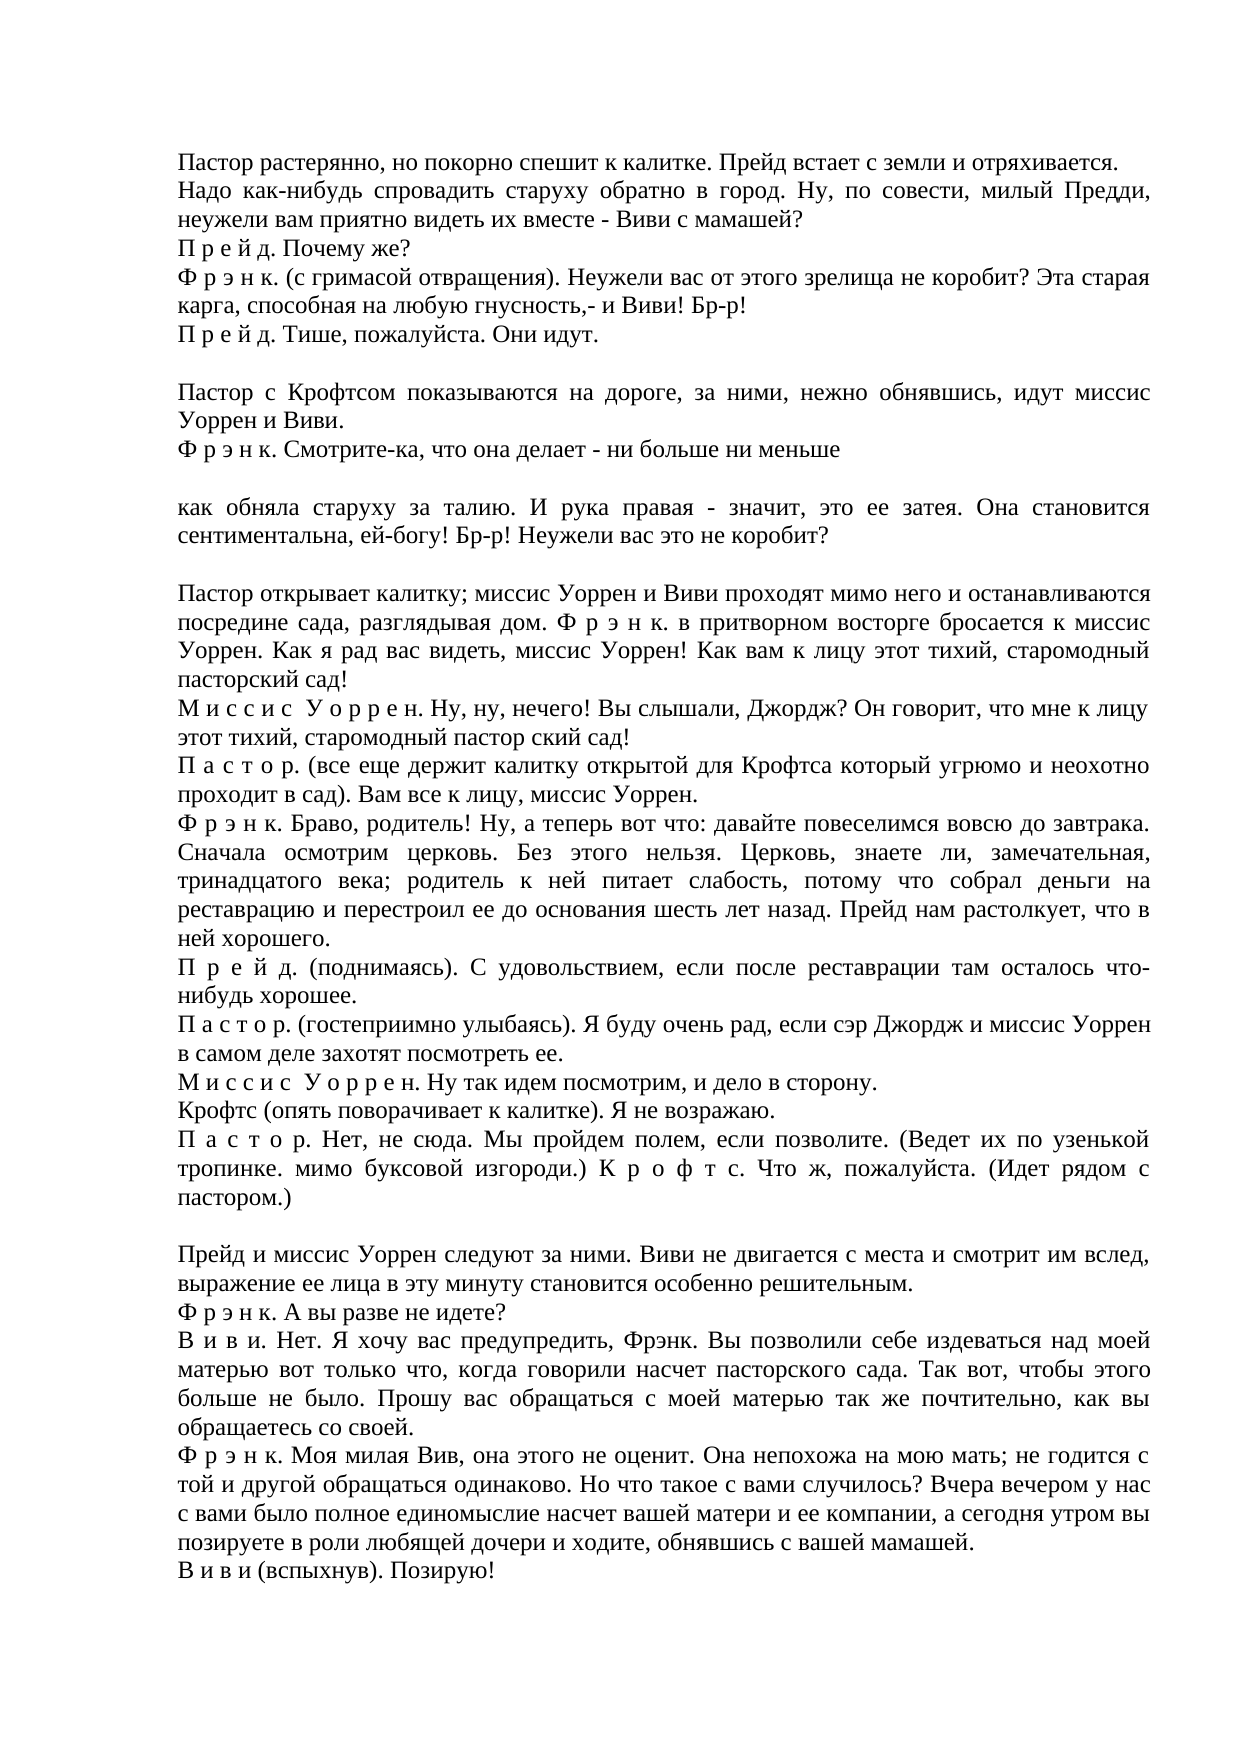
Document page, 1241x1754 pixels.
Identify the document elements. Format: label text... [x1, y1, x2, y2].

text П а с т о р. (все еще держит калитку открытой для Крофтса который угрюмо и неохотно проходит в сад). Вам все к лицу, миссис Уоррен. [177, 751, 1152, 808]
text П а с т о р. (гостеприимно улыбаясь). Я буду очень рад, если сэр Джордж и миссис Уоррен в самом деле захотят посмотреть ее. [177, 1009, 1152, 1067]
text В и в и (вспыхнув). Позирую! [177, 1556, 1152, 1584]
text Ф р э н к. Смотрите-ка, что она делает - ни больше ни меньше [177, 434, 1152, 463]
text Ф р э н к. (с гримасой отвращения). Неужели вас от этого зрелища не коробит? Эта старая карга, способная на любую гнусность,- и Виви! Бр-р! [177, 262, 1152, 319]
text Крофтс (опять поворачивает к калитке). Я не возражаю. [177, 1096, 1152, 1124]
text П р е й д. Тише, пожалуйста. Они идут. [177, 319, 1152, 348]
text Пастор с Крофтсом показываются на дороге, за ними, нежно обнявшись, идут миссис Уоррен и Виви. [177, 377, 1152, 434]
text В и в и. Нет. Я хочу вас предупредить, Фрэнк. Вы позволили себе издеваться над моей матерью вот только что, когда говорили насчет пасторского сада. Так вот, чтобы этого больше не было. Прошу вас обращаться с моей матерью так же почтительно, как вы обращаетесь со своей. [177, 1326, 1152, 1441]
text Ф р э н к. Моя милая Вив, она этого не оценит. Она непохожа на мою мать; не годится с той и другой обращаться одинаково. Но что такое с вами случилось? Вчера вечером у нас с вами было полное единомыслие насчет вашей матери и ее компании, а сегодня утром вы позируете в роли любящей дочери и ходите, обнявшись с вашей мамашей. [177, 1441, 1152, 1556]
text П р е й д. Почему же? [177, 233, 1152, 262]
text Пастор открывает калитку; миссис Уоррен и Виви проходят мимо него и останавливаются посредине сада, разглядывая дом. Ф р э н к. в притворном восторге бросается к миссис Уоррен. Как я рад вас видеть, миссис Уоррен! Как вам к лицу этот тихий, старомодный пасторский сад! [177, 578, 1152, 693]
text М и с с и с У о р р е н. Ну так идем посмотрим, и дело в сторону. [177, 1067, 1152, 1096]
text Надо как-нибудь спровадить старуху обратно в город. Ну, по совести, милый Предди, неужели вам приятно видеть их вместе - Виви с мамашей? [177, 176, 1152, 233]
text П р е й д. (поднимаясь). С удовольствием, если после реставрации там осталось что-нибудь хорошее. [177, 952, 1152, 1009]
text как обняла старуху за талию. И рука правая - значит, это ее затея. Она становится сентиментальна, ей-богу! Бр-р! Неужели вас это не коробит? [177, 492, 1152, 549]
text М и с с и с У о р р е н. Ну, ну, нечего! Вы слышали, Джордж? Он говорит, что мне к лицу этот тихий, старомодный пастор ский сад! [177, 693, 1152, 751]
text Пастор растерянно, но покорно спешит к калитке. Прейд встает с земли и отряхивается. [177, 147, 1152, 176]
text Прейд и миссис Уоррен следуют за ними. Виви не двигается с места и смотрит им вслед, выражение ее лица в эту минуту становится особенно решительным. [177, 1239, 1152, 1297]
text П а с т о р. Нет, не сюда. Мы пройдем полем, если позволите. (Ведет их по узенькой тропинке. мимо буксовой изгороди.) К р о ф т с. Что ж, пожалуйста. (Идет рядом с пастором.) [177, 1124, 1152, 1211]
text Ф р э н к. А вы разве не идете? [177, 1297, 1152, 1326]
text Ф р э н к. Браво, родитель! Ну, а теперь вот что: давайте повеселимся вовсю до завтрака. Сначала осмотрим церковь. Без этого нельзя. Церковь, знаете ли, замечательная, тринадцатого века; родитель к ней питает слабость, потому что собрал деньги на реставрацию и перестроил ее до основания шесть лет назад. Прейд нам растолкует, что в ней хорошего. [177, 808, 1152, 952]
